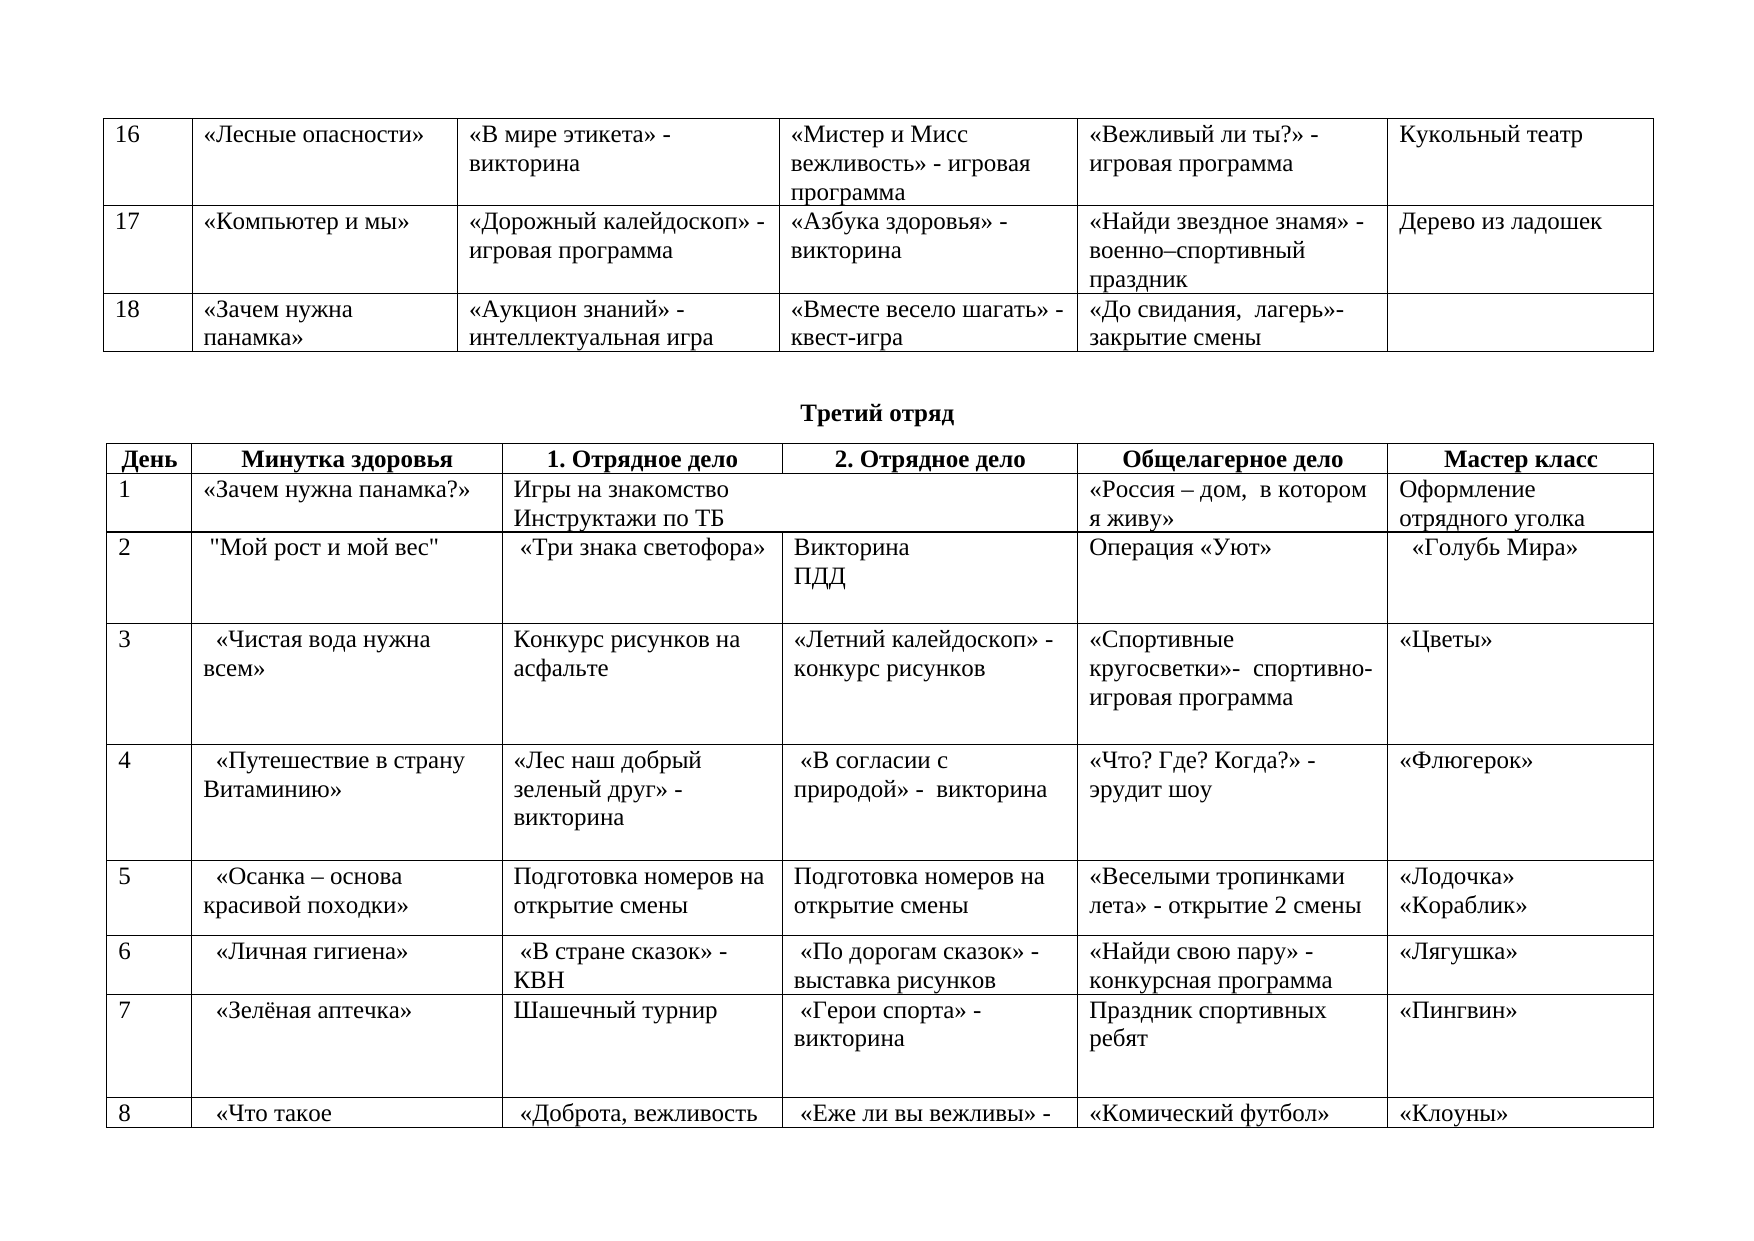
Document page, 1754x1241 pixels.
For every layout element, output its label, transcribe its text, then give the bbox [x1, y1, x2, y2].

table_cell Оформление отрядного уголка [1388, 474, 1653, 531]
table_cell «Мистер и Мисс вежливость» - игровая программа [780, 119, 1077, 205]
table_cell 6 [107, 936, 191, 994]
table_cell «Чистая вода нужна всем» [192, 624, 502, 744]
text Третий отряд [118, 398, 1636, 426]
table_cell Дерево из ладошек [1388, 206, 1653, 293]
table_cell «Осанка – основа красивой походки» [192, 861, 502, 935]
table_cell «Лодочка» «Кораблик» [1388, 861, 1653, 935]
table_cell «Летний калейдоскоп» - конкурс рисунков [783, 624, 1077, 744]
table_cell 4 [107, 745, 191, 860]
table_cell «Азбука здоровья» - викторина [780, 206, 1077, 293]
table_cell «Дорожный калейдоскоп» - игровая программа [458, 206, 779, 293]
table_cell 17 [104, 206, 192, 293]
table_header Мастер класс [1388, 444, 1653, 473]
table_cell 1 [107, 474, 191, 531]
table_cell «Путешествие в страну Витаминию» [192, 745, 502, 860]
table_cell Шашечный турнир [503, 995, 782, 1097]
table_cell «Вежливый ли ты?» - игровая программа [1078, 119, 1387, 205]
table_cell «Лесные опасности» [193, 119, 457, 205]
table_cell [1388, 294, 1653, 351]
table_cell «Что? Где? Когда?» - эрудит шоу [1078, 745, 1387, 860]
table_cell «Найди свою пару» - конкурсная программа [1078, 936, 1387, 994]
table_cell «Комический футбол» [1078, 1098, 1387, 1127]
table_cell «Личная гигиена» [192, 936, 502, 994]
table_cell «В согласии с природой» - викторина [783, 745, 1077, 860]
table_cell 3 [107, 624, 191, 744]
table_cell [503, 1098, 782, 1127]
table_cell «Аукцион знаний» - интеллектуальная игра [458, 294, 779, 351]
table_cell Подготовка номеров на открытие смены [503, 861, 782, 935]
table_header Общелагерное дело [1078, 444, 1387, 473]
table_cell «Зачем нужна панамка?» [192, 474, 502, 531]
table_header 1. Отрядное дело [503, 444, 782, 473]
table_cell Праздник спортивных ребят [1078, 995, 1387, 1097]
table_cell Конкурс рисунков на асфальте [503, 624, 782, 744]
table_cell «В стране сказок» - КВН [503, 936, 782, 994]
table_cell Кукольный театр [1388, 119, 1653, 205]
table_cell «Зелёная аптечка» [192, 995, 502, 1097]
table_cell 7 [107, 995, 191, 1097]
table_cell «Голубь Мира» [1388, 533, 1653, 623]
table_cell 2 [107, 533, 191, 623]
table_cell «В мире этикета» - викторина [458, 119, 779, 205]
table_cell «Зачем нужна панамка» [193, 294, 457, 351]
table_header День [107, 444, 191, 473]
table_cell «Три знака светофора» [503, 533, 782, 623]
table_cell «Россия – дом, в котором я живу» [1078, 474, 1387, 531]
table_cell 18 [104, 294, 192, 351]
table_cell Викторина ПДД [783, 533, 1077, 623]
table_cell «Пингвин» [1388, 995, 1653, 1097]
table_cell «Клоуны» [1388, 1098, 1653, 1127]
table_cell «Спортивные кругосветки»- спортивно- игровая программа [1078, 624, 1387, 744]
table_cell «Найди звездное знамя» - военно–спортивный праздник [1078, 206, 1387, 293]
table_cell 8 [107, 1098, 191, 1127]
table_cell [192, 1098, 502, 1127]
table_header 2. Отрядное дело [783, 444, 1077, 473]
table_cell «До свидания, лагерь»- закрытие смены [1078, 294, 1387, 351]
table_cell «Цветы» [1388, 624, 1653, 744]
table_cell Операция «Уют» [1078, 533, 1387, 623]
table_cell «Компьютер и мы» [193, 206, 457, 293]
table_cell Подготовка номеров на открытие смены [783, 861, 1077, 935]
table_cell «Веселыми тропинками лета» - открытие 2 смены [1078, 861, 1387, 935]
table_cell «Герои спорта» - викторина [783, 995, 1077, 1097]
table_cell «Вместе весело шагать» - квест-игра [780, 294, 1077, 351]
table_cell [783, 1098, 1077, 1127]
table_cell Игры на знакомство Инструктажи по ТБ [503, 474, 1077, 531]
table_cell "Мой рост и мой вес" [192, 533, 502, 623]
table_cell 16 [104, 119, 192, 205]
table_cell «Лягушка» [1388, 936, 1653, 994]
table_cell «По дорогам сказок» - выставка рисунков [783, 936, 1077, 994]
table_header Минутка здоровья [192, 444, 502, 473]
table_cell 5 [107, 861, 191, 935]
table_cell «Лес наш добрый зеленый друг» - викторина [503, 745, 782, 860]
table_cell «Флюгерок» [1388, 745, 1653, 860]
